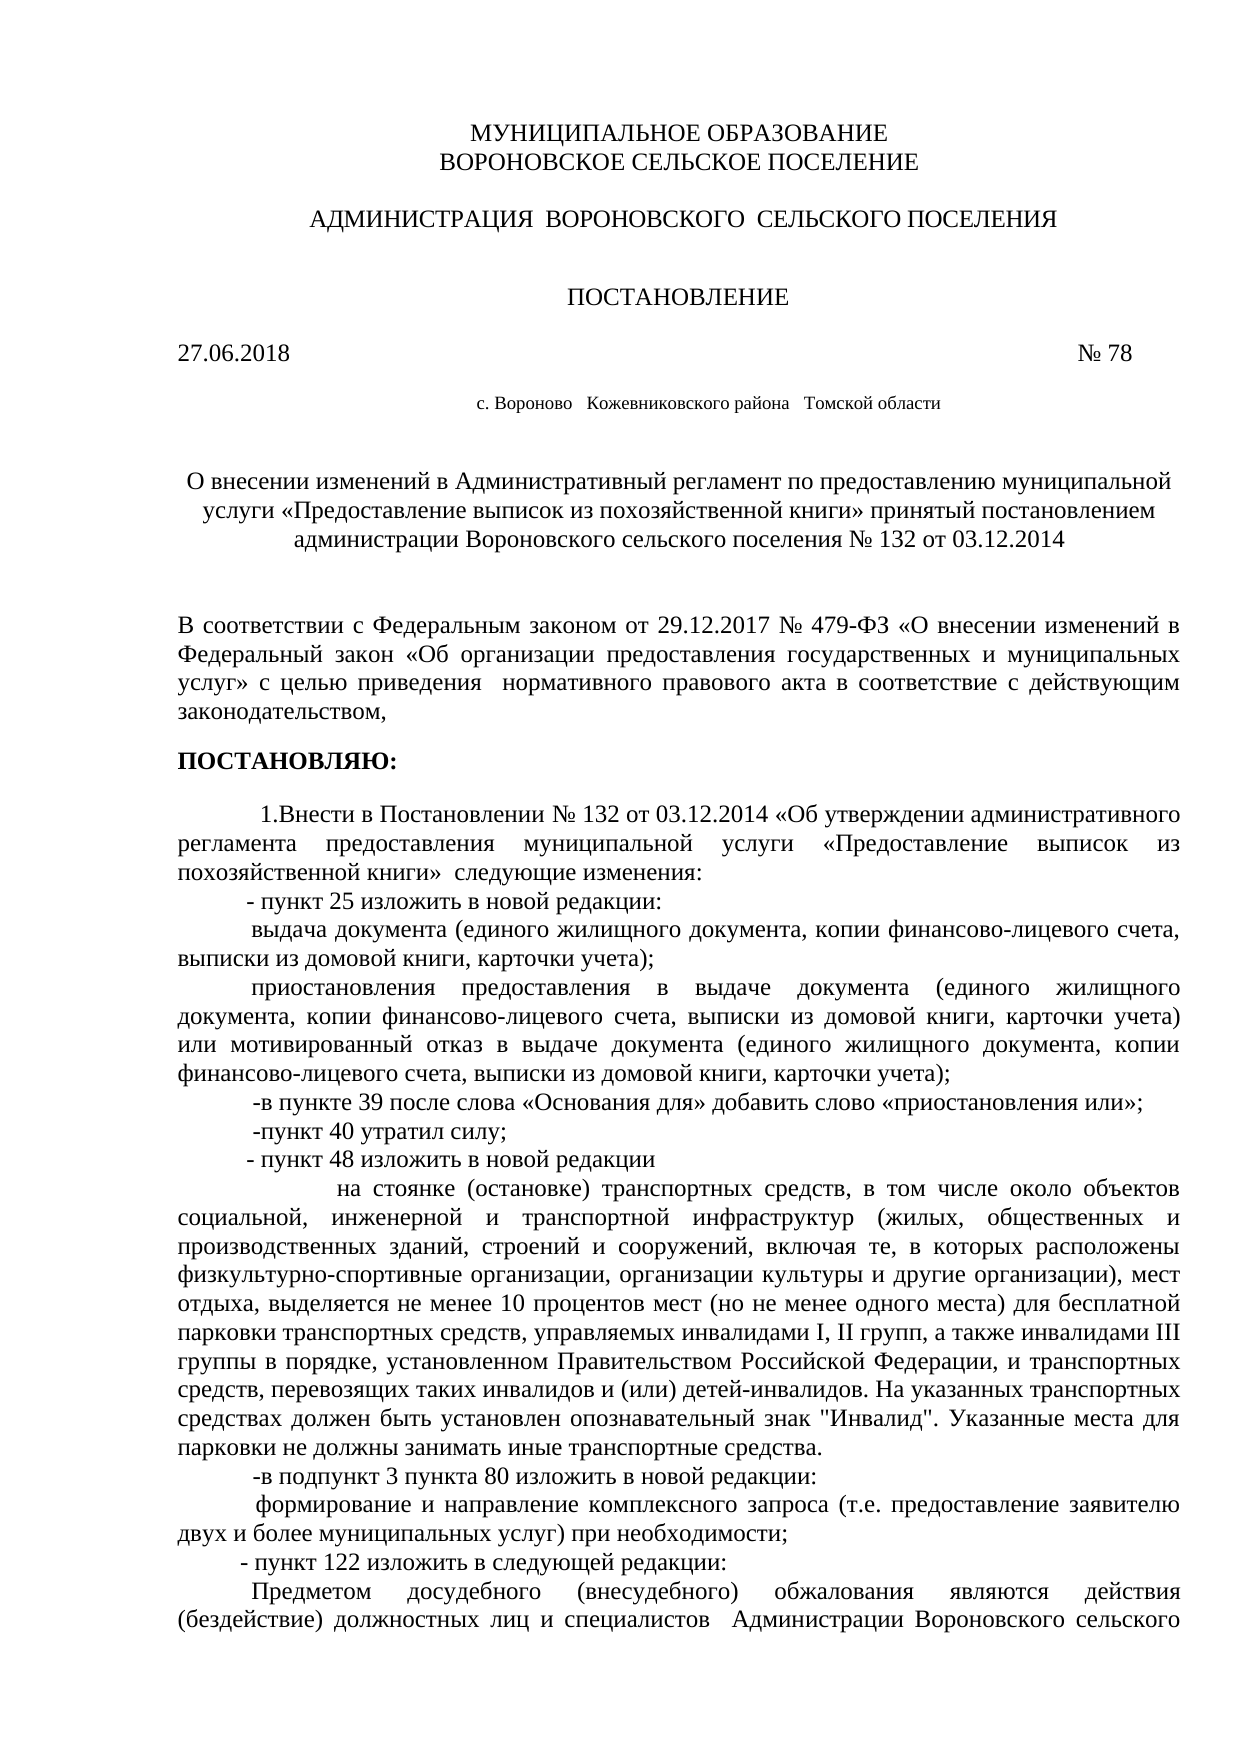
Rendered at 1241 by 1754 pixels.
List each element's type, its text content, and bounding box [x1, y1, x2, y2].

text формирование и направление комплексного запроса (т.е. предоставление заявителю двух и более муниципальных услуг) при необходимости; [177, 1489, 1181, 1547]
text - пункт 122 изложить в следующей редакции: [177, 1547, 1181, 1576]
text -в подпункт 3 пункта 80 изложить в новой редакции: [177, 1461, 1181, 1489]
text выдача документа (единого жилищного документа, копии финансово-лицевого счета, выписки из домовой книги, карточки учета); [177, 914, 1181, 972]
text 1.Внести в Постановлении № 132 от 03.12.2014 «Об утверждении административного регламента предоставления муниципальной услуги «Предоставление выписок из похозяйственной книги» следующие изменения: [177, 799, 1181, 886]
text -пункт 40 утратил силу; [177, 1116, 1181, 1144]
text приостановления предоставления в выдаче документа (единого жилищного документа, копии финансово-лицевого счета, выписки из домовой книги, карточки учета) или мотивированный отказ в выдаче документа (единого жилищного документа, копии финансово-лицевого счета, выписки из домовой книги, карточки учета); [177, 972, 1181, 1087]
text на стоянке (остановке) транспортных средств, в том числе около объектов социальной, инженерной и транспортной инфраструктур (жилых, общественных и производственных зданий, строений и сооружений, включая те, в которых расположены физкультурно-спортивные организации, организации культуры и другие организации), мест отдыха, выделяется не менее 10 процентов мест (но не менее одного места) для бесплатной парковки транспортных средств, управляемых инвалидами I, II групп, а также инвалидами III группы в порядке, установленном Правительством Российской Федерации, и транспортных средств, перевозящих таких инвалидов и (или) детей-инвалидов. На указанных транспортных средствах должен быть установлен опознавательный знак "Инвалид". Указанные места для парковки не должны занимать иные транспортные средства. [177, 1173, 1181, 1461]
text О внесении изменений в Административный регламент по предоставлению муниципальной услуги «Предоставление выписок из похозяйственной книги» принятый постановлением администрации Вороновского сельского поселения № 132 от 03.12.2014 [177, 466, 1181, 552]
text 27.06.2018 № 78 [177, 338, 1181, 367]
text -в пункте 39 после слова «Основания для» добавить слово «приостановления или»; [177, 1087, 1181, 1116]
text В соответствии с Федеральным законом от 29.12.2017 № 479-ФЗ «О внесении изменений в Федеральный закон «Об организации предоставления государственных и муниципальных услуг» с целью приведения нормативного правового акта в соответствие с действующим законодательством, [177, 610, 1181, 725]
text АДМИНИСТРАЦИЯ ВОРОНОВСКОГО СЕЛЬСКОГО ПОСЕЛЕНИЯ [177, 181, 1190, 238]
text с. Вороново Кожевниковского района Томской области [177, 392, 1181, 413]
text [177, 1576, 1181, 1633]
text ПОСТАНОВЛЯЮ: [177, 746, 1181, 774]
text ВОРОНОВСКОЕ СЕЛЬСКОЕ ПОСЕЛЕНИЕ [177, 147, 1181, 176]
text - пункт 48 изложить в новой редакции [177, 1144, 1181, 1173]
text - пункт 25 изложить в новой редакции: [177, 886, 1181, 914]
text МУНИЦИПАЛЬНОЕ ОБРАЗОВАНИЕ [177, 118, 1181, 147]
text ПОСТАНОВЛЕНИЕ [377, 259, 979, 317]
